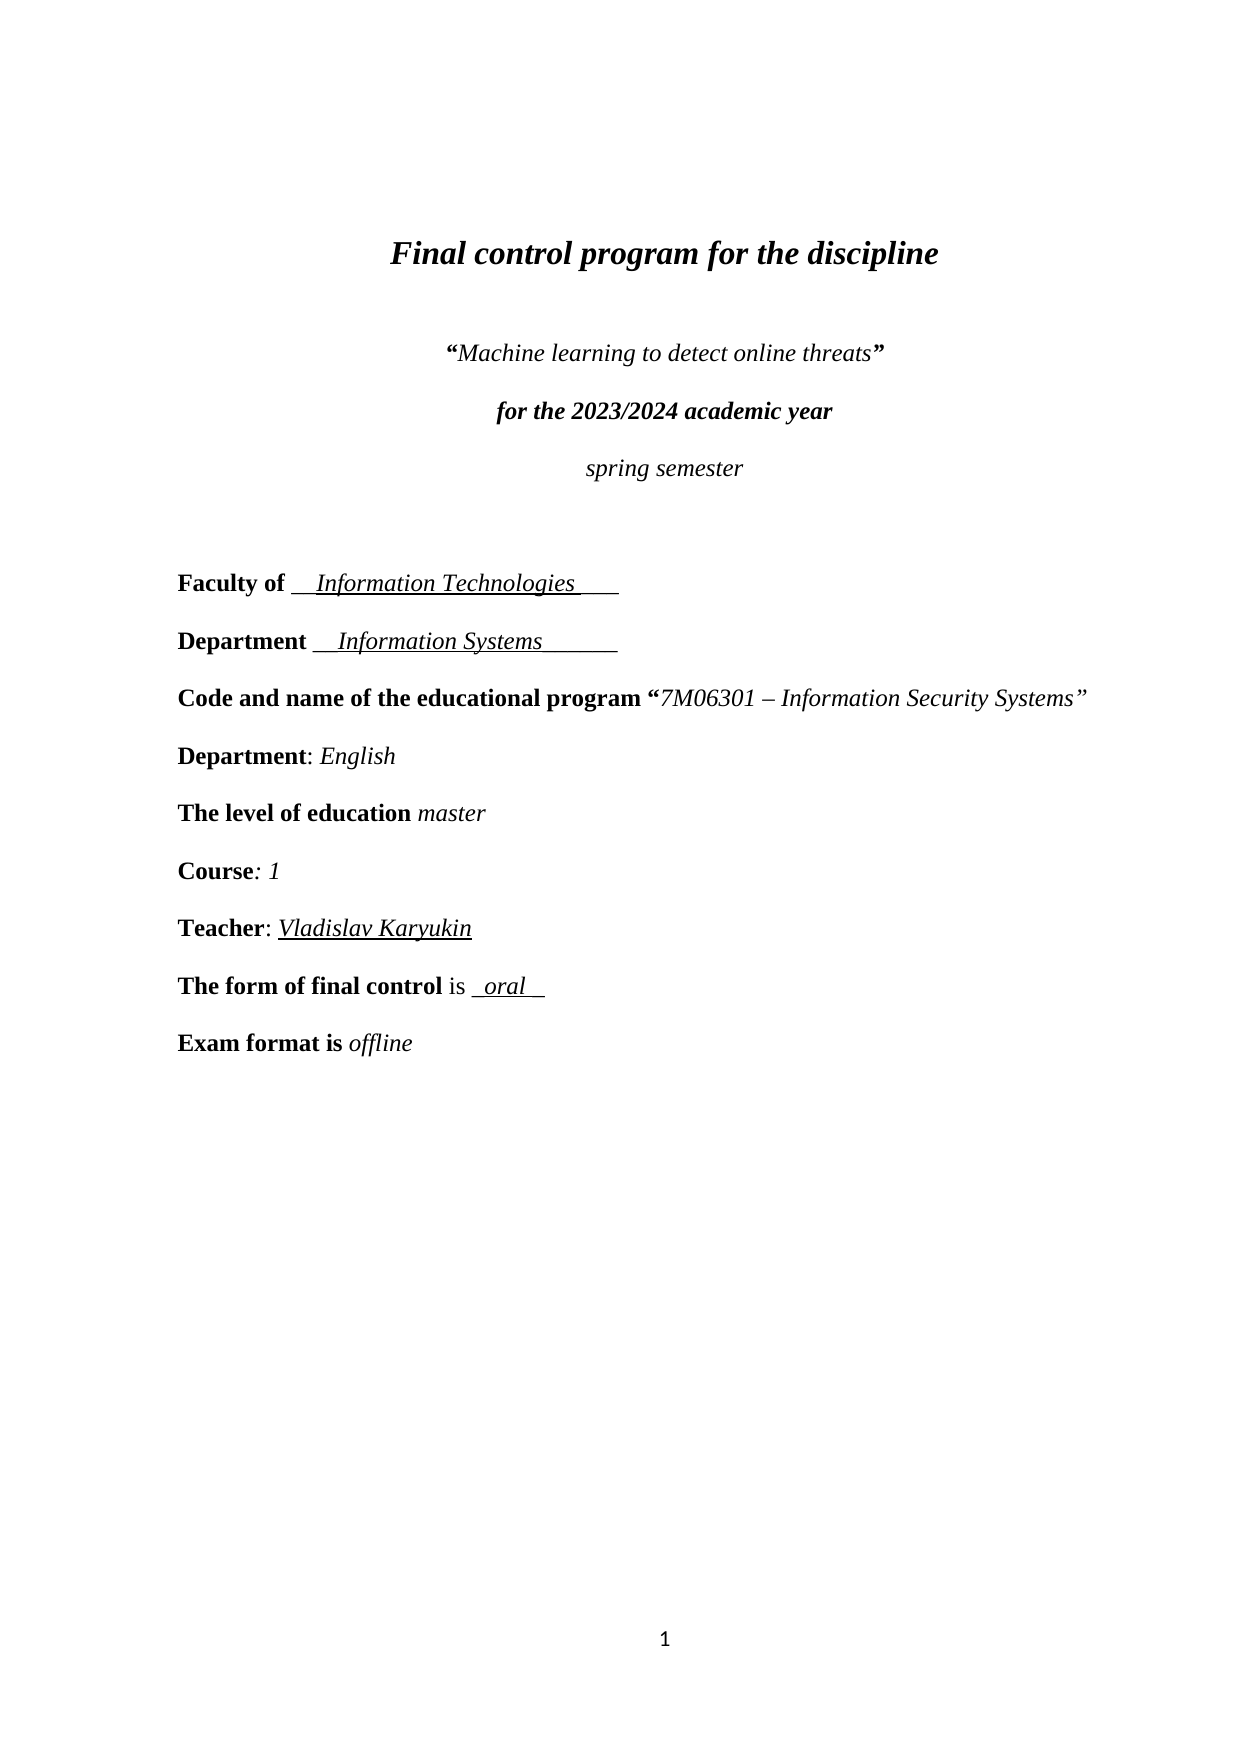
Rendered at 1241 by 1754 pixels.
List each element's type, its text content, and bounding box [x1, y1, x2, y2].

text Department __Information Systems______ [177, 626, 1152, 655]
text Department: English [177, 741, 1152, 770]
text Teacher: Vladislav Karyukin [177, 913, 1152, 942]
text Code and name of the educational program “7M06301 – Information Security Systems” [177, 683, 1152, 712]
text Faculty of __Information Technologies ___ [177, 568, 1152, 597]
text for the 2023/2024 academic year [177, 396, 1152, 425]
text spring semester​ [177, 453, 1152, 482]
text Exam format is offline [177, 1028, 1152, 1057]
text Course: 1 [177, 856, 1152, 885]
text The form of final control is _oral _ [177, 971, 1152, 1000]
text Final control program for the discipline [177, 233, 1152, 271]
text The level of education master [177, 798, 1152, 827]
text “Machine learning to detect online threats” [177, 338, 1152, 367]
